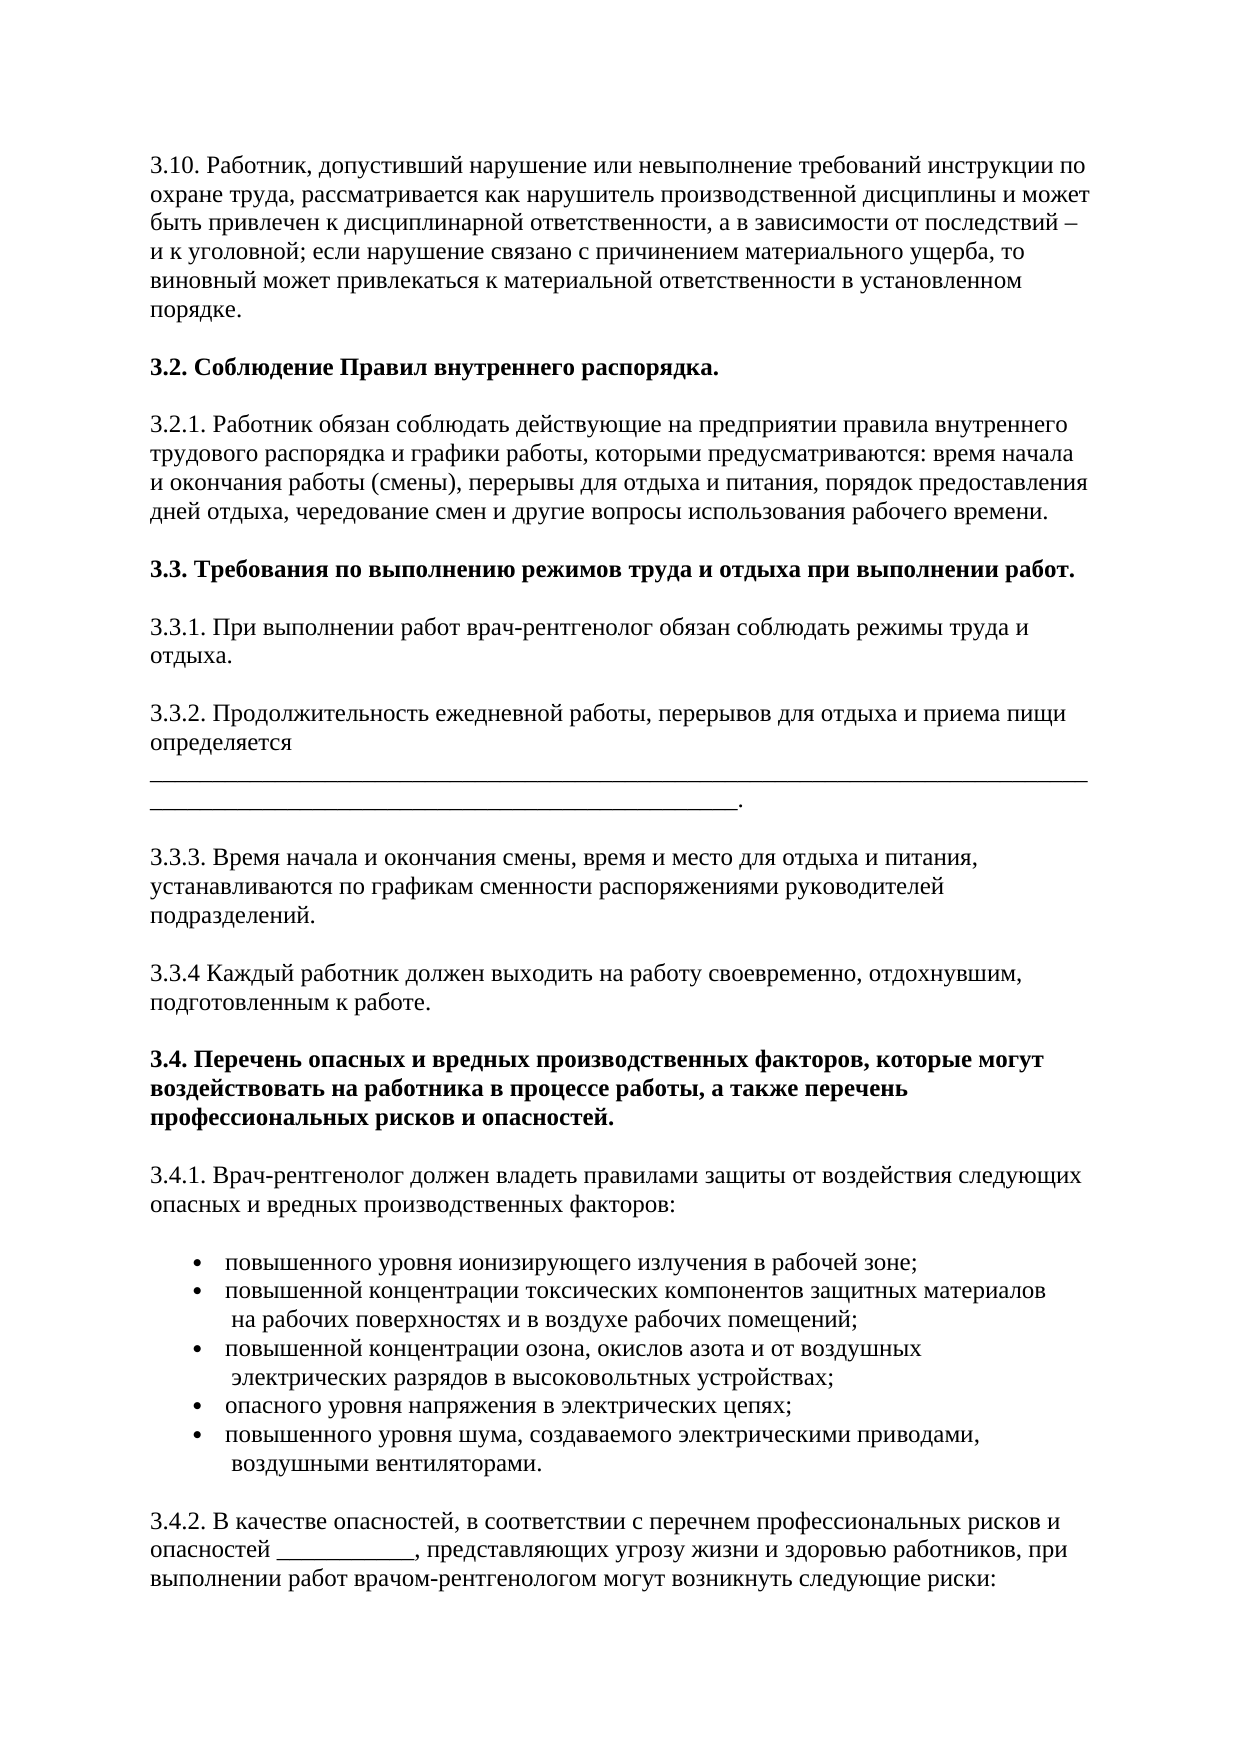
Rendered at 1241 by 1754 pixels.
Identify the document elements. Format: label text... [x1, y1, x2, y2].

text 3.2. Соблюдение Правил внутреннего распорядка. [150, 352, 1090, 380]
text 3.3.2. Продолжительность ежедневной работы, перерывов для отдыха и приема пищи определяется __________________________________________________________________________________________________________________________. [150, 698, 1090, 813]
text 3.4.2. В качестве опасностей, в соответствии с перечнем профессиональных рисков и опасностей ___________, представляющих угрозу жизни и здоровью работников, при выполнении работ врачом-рентгенологом могут возникнуть следующие риски: [150, 1506, 1090, 1592]
list повышенной концентрации озона, окислов азота и от воздушных электрических разрядов в высоковольтных устройствах; [194, 1333, 1071, 1390]
text 3.3.4 Каждый работник должен выходить на работу своевременно, отдохнувшим, подготовленным к работе. [150, 958, 1090, 1015]
text 3.3. Требования по выполнению режимов труда и отдыха при выполнении работ. [150, 554, 1090, 582]
text 3.3.3. Время начала и окончания смены, время и место для отдыха и питания, устанавливаются по графикам сменности распоряжениями руководителей подразделений. [150, 842, 1090, 929]
list опасного уровня напряжения в электрических цепях; [194, 1390, 1071, 1419]
text 3.4.1. Врач-рентгенолог должен владеть правилами защиты от воздействия следующих опасных и вредных производственных факторов: [150, 1160, 1090, 1217]
list повышенного уровня шума, создаваемого электрическими приводами, воздушными вентиляторами. [194, 1419, 1071, 1477]
text 3.2.1. Работник обязан соблюдать действующие на предприятии правила внутреннего трудового распорядка и графики работы, которыми предусматриваются: время начала и окончания работы (смены), перерывы для отдыха и питания, порядок предоставления дней отдыха, чередование смен и другие вопросы использования рабочего времени. [150, 409, 1090, 524]
text 3.4. Перечень опасных и вредных производственных факторов, которые могут воздействовать на работника в процессе работы, а также перечень профессиональных рисков и опасностей. [150, 1044, 1090, 1131]
list повышенного уровня ионизирующего излучения в рабочей зоне; [194, 1247, 1071, 1275]
text 3.3.1. При выполнении работ врач-рентгенолог обязан соблюдать режимы труда и отдыха. [150, 612, 1090, 669]
text 3.10. Работник, допустивший нарушение или невыполнение требований инструкции по охране труда, рассматривается как нарушитель производственной дисциплины и может быть привлечен к дисциплинарной ответственности, а в зависимости от последствий – и к уголовной; если нарушение связано с причинением материального ущерба, то виновный может привлекаться к материальной ответственности в установленном порядке. [150, 150, 1090, 322]
list повышенной концентрации токсических компонентов защитных материалов на рабочих поверхностях и в воздухе рабочих помещений; [194, 1275, 1071, 1333]
